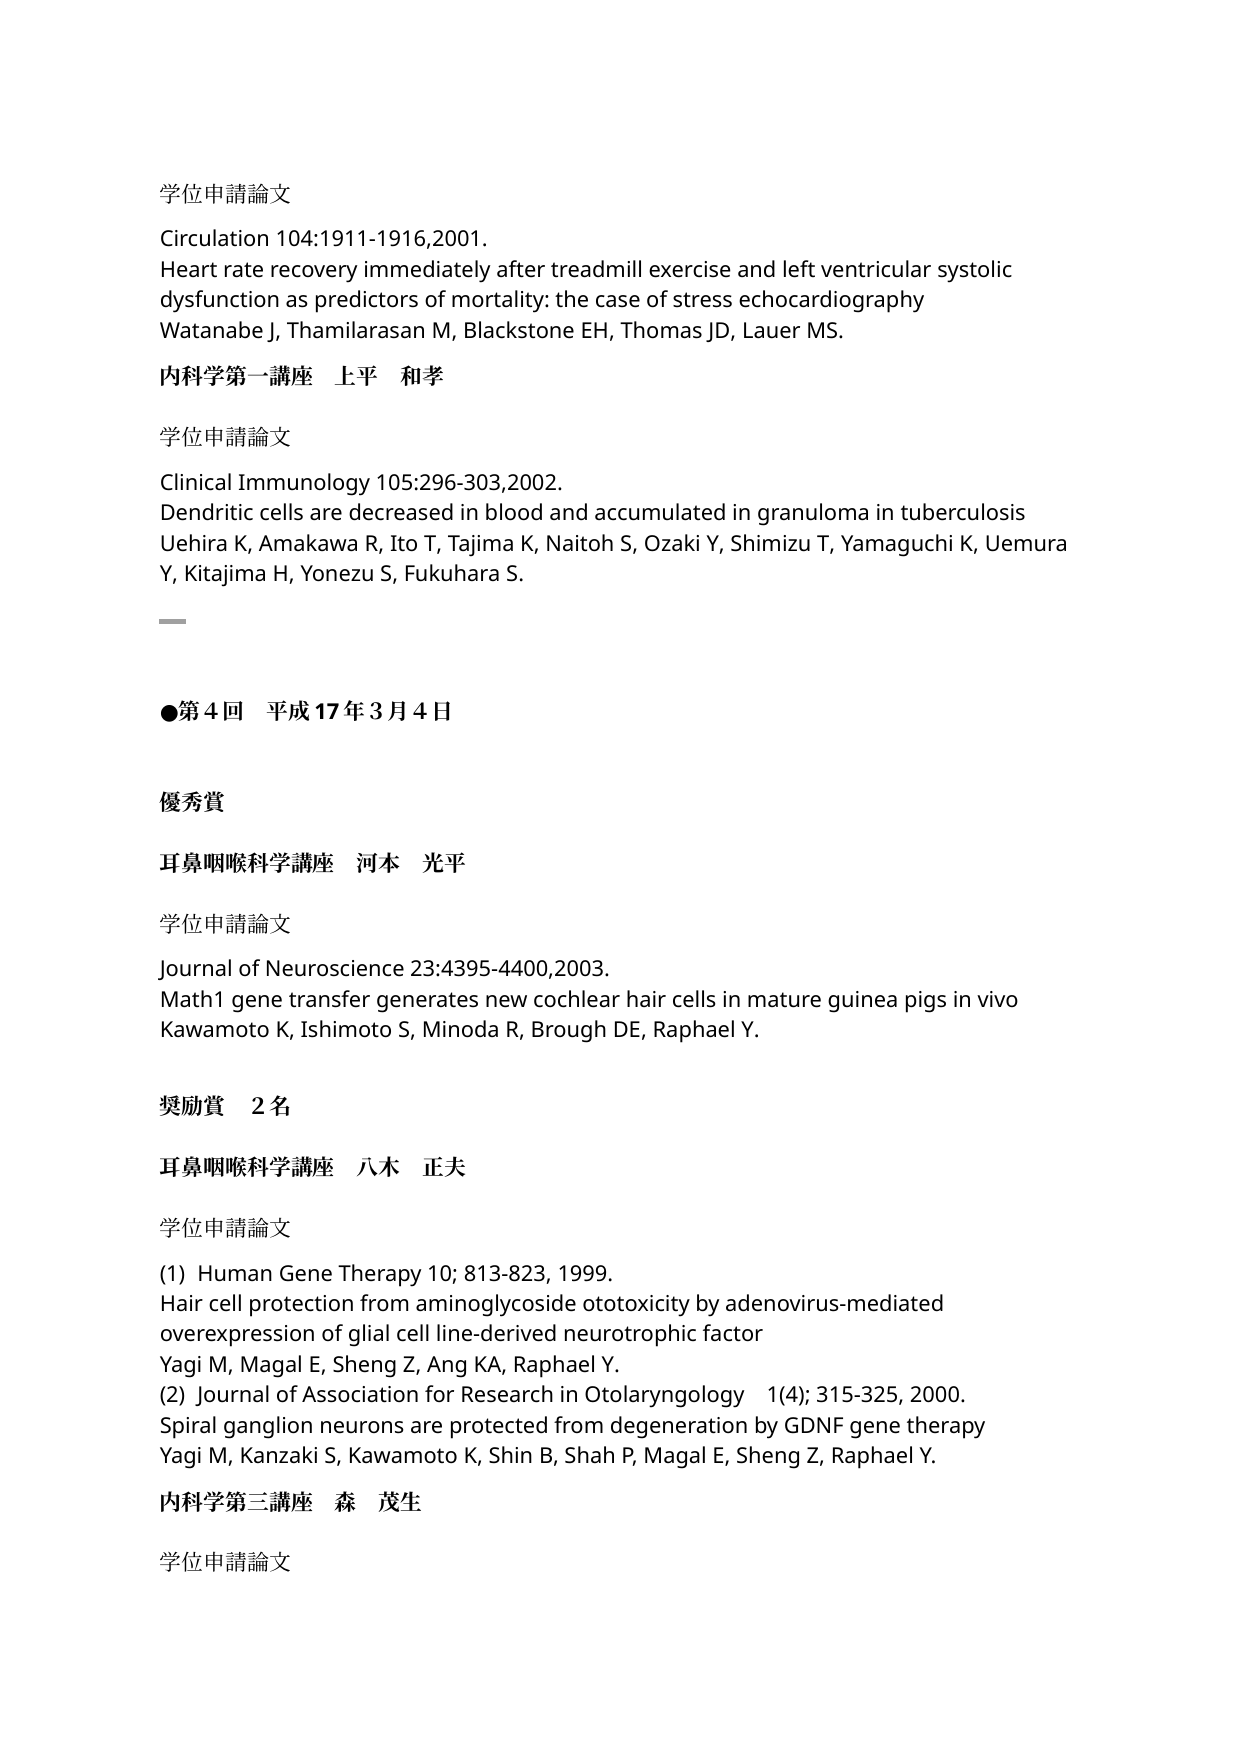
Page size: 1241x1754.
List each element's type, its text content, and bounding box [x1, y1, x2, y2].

text 内科学第一講座 上平 和孝 [159, 345, 1081, 406]
text 学位申請論文 [159, 1531, 1081, 1592]
text Journal of Neuroscience 23:4395-4400,2003. [159, 953, 1081, 983]
text 学位申請論文 [159, 406, 1081, 466]
list Journal of Association for Research in Otolaryngology 1(4); 315-325, 2000. [159, 1379, 1081, 1409]
text 優秀賞 [159, 771, 1081, 831]
text Heart rate recovery immediately after treadmill exercise and left ventricular systolic dysfunction as predictors of mortality: the case of stress echocardiography [159, 253, 1081, 314]
text Yagi M, Kanzaki S, Kawamoto K, Shin B, Shah P, Magal E, Sheng Z, Raphael Y. [159, 1440, 1081, 1470]
list Human Gene Therapy 10; 813-823, 1999. [159, 1257, 1081, 1288]
text 耳鼻咽喉科学講座 八木 正夫 [159, 1136, 1081, 1196]
text Circulation 104:1911-1916,2001. [159, 223, 1081, 253]
text Clinical Immunology 105:296-303,2002. [159, 466, 1081, 497]
text 学位申請論文 [159, 892, 1081, 953]
text Hair cell protection from aminoglycoside ototoxicity by adenovirus-mediated overexpression of glial cell line-derived neurotrophic factor [159, 1288, 1081, 1348]
text Yagi M, Magal E, Sheng Z, Ang KA, Raphael Y. [159, 1348, 1081, 1379]
text Spiral ganglion neurons are protected from degeneration by GDNF gene therapy [159, 1409, 1081, 1440]
text 奨励賞 ２名 [159, 1075, 1081, 1136]
text Watanabe J, Thamilarasan M, Blackstone EH, Thomas JD, Lauer MS. [159, 314, 1081, 345]
text ●第４回 平成17年３月４日 [159, 679, 1081, 740]
text Dendritic cells are decreased in blood and accumulated in granuloma in tuberculosis [159, 497, 1081, 527]
text 耳鼻咽喉科学講座 河本 光平 [159, 831, 1081, 892]
text Math1 gene transfer generates new cochlear hair cells in mature guinea pigs in vivo [159, 983, 1081, 1014]
text 学位申請論文 [159, 1196, 1081, 1257]
text Kawamoto K, Ishimoto S, Minoda R, Brough DE, Raphael Y. [159, 1014, 1081, 1044]
text Uehira K, Amakawa R, Ito T, Tajima K, Naitoh S, Ozaki Y, Shimizu T, Yamaguchi K, Uemura Y, Kitajima H, Yonezu S, Fukuhara S. [159, 527, 1081, 588]
text 学位申請論文 [159, 162, 1081, 223]
text 内科学第三講座 森 茂生 [159, 1470, 1081, 1531]
